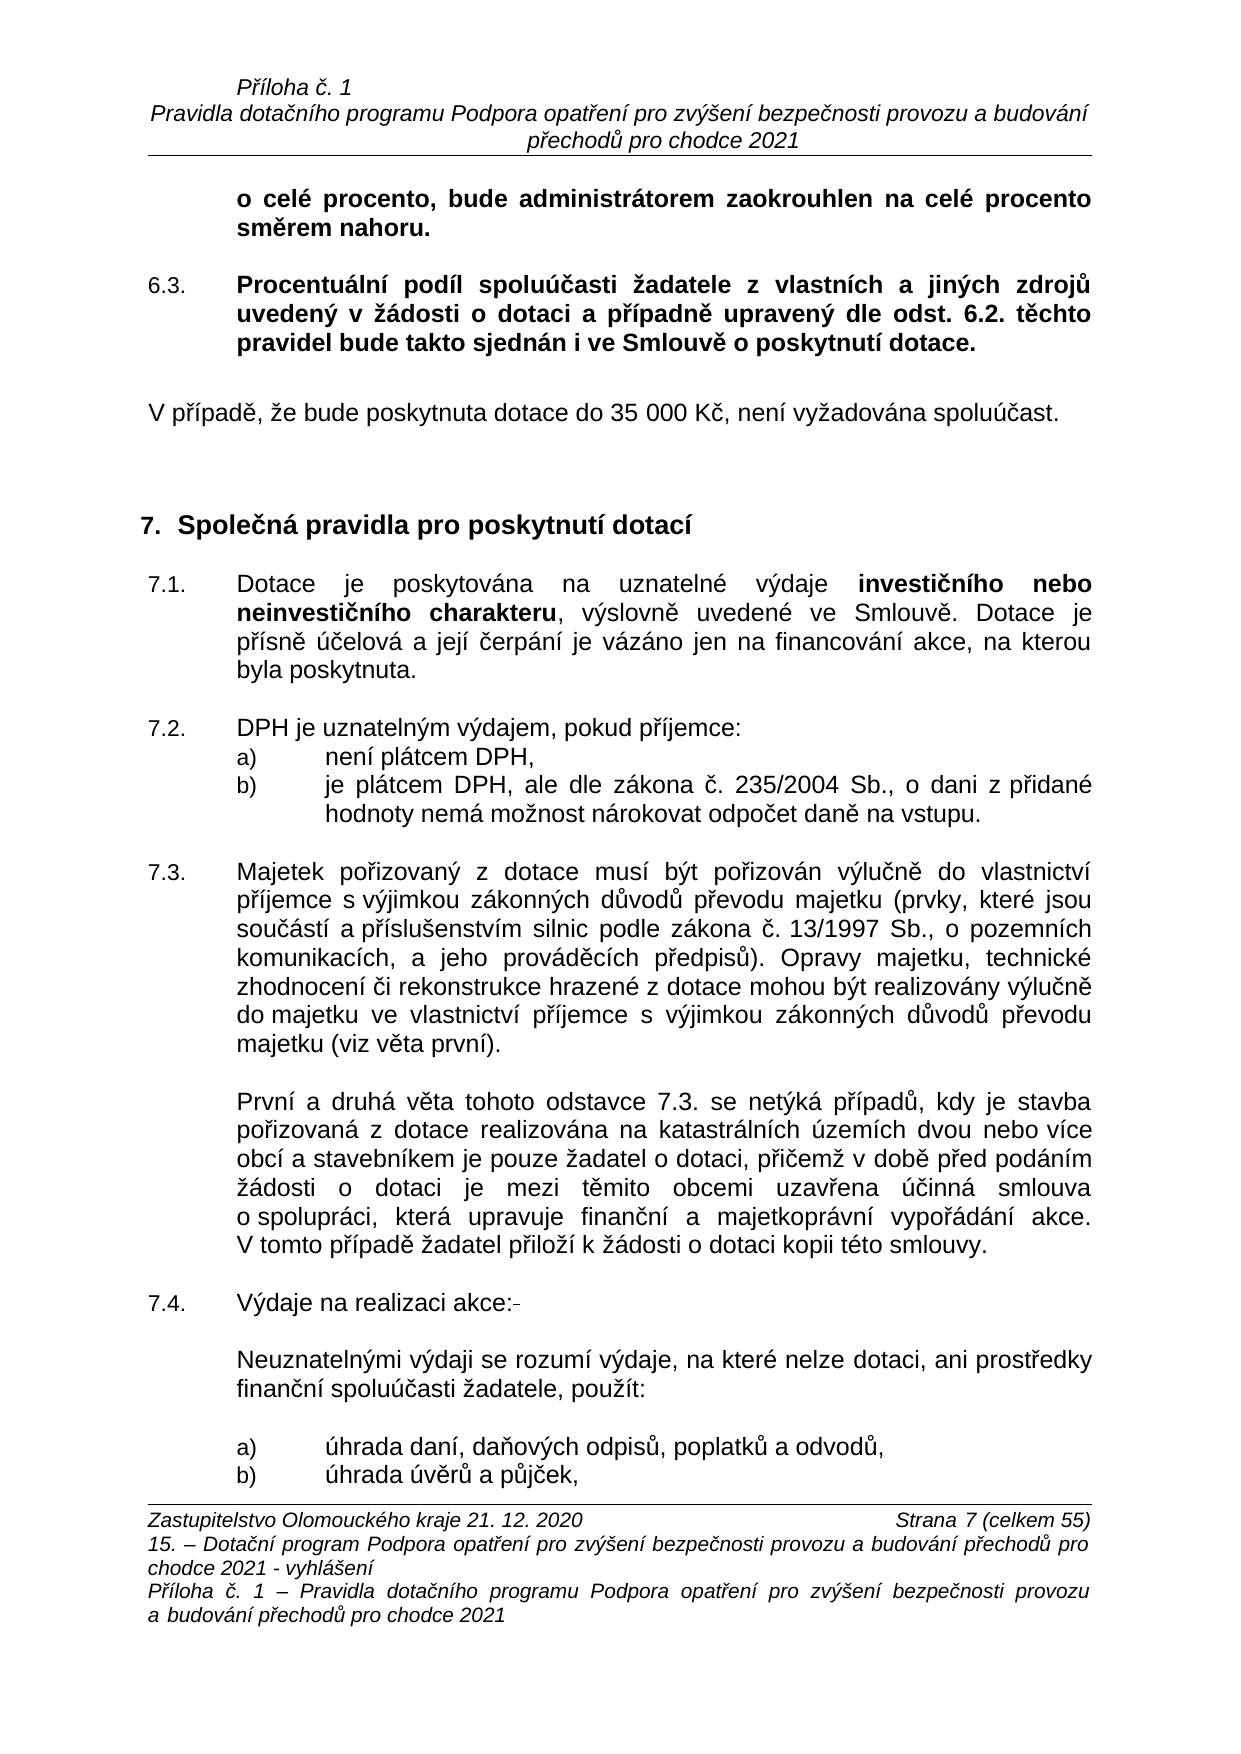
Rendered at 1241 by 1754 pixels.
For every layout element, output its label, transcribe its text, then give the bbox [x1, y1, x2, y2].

list Společná pravidla pro poskytnutí dotací [140, 509, 1092, 540]
list je plátcem DPH, ale dle zákona č. 235/2004 Sb., o dani z přidané hodnoty nemá možnost nárokovat odpočet daně na vstupu. [236, 770, 1092, 828]
text V případě, že bude poskytnuta dotace do 35 000 Kč, není vyžadována spoluúčast. [148, 398, 1092, 427]
list Majetek pořizovaný z dotace musí být pořizován výlučně do vlastnictví příjemce s výjimkou zákonných důvodů převodu majetku (prvky, které jsou součástí a příslušenstvím silnic podle zákona č. 13/1997 Sb., o pozemních komunikacích, a jeho prováděcích předpisů). Opravy majetku, technické zhodnocení či rekonstrukce hrazené z dotace mohou být realizovány výlučně do majetku ve vlastnictví příjemce s výjimkou zákonných důvodů převodu majetku (viz věta první). [148, 857, 1092, 1058]
list Procentuální podíl spoluúčasti žadatele z vlastních a jiných zdrojů uvedený v žádosti o dotaci a případně upravený dle odst. 6.2. těchto pravidel bude takto sjednán i ve Smlouvě o poskytnutí dotace. [148, 270, 1092, 357]
list úhrada úvěrů a půjček, [236, 1460, 1092, 1489]
list úhrada daní, daňových odpisů, poplatků a odvodů, [236, 1432, 1092, 1460]
list DPH je uznatelným výdajem, pokud příjemce: [148, 713, 1092, 742]
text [236, 184, 1092, 242]
list není plátcem DPH, [236, 742, 1092, 770]
list Neuznatelnými výdaji se rozumí výdaje, na které nelze dotaci, ani prostředky finanční spoluúčasti žadatele, použít: [236, 1345, 1092, 1403]
list Dotace je poskytována na uznatelné výdaje investičního nebo neinvestičního charakteru, výslovně uvedené ve Smlouvě. Dotace je přísně účelová a její čerpání je vázáno jen na financování akce, na kterou byla poskytnuta. [148, 569, 1092, 684]
list První a druhá věta tohoto odstavce 7.3. se netýká případů, kdy je stavba pořizovaná z dotace realizována na katastrálních územích dvou nebo více obcí a stavebníkem je pouze žadatel o dotaci, přičemž v době před podáním žádosti o dotaci je mezi těmito obcemi uzavřena účinná smlouva o spolupráci, která upravuje finanční a majetkoprávní vypořádání akce. V tomto případě žadatel přiloží k žádosti o dotaci kopii této smlouvy. [236, 1087, 1092, 1259]
list Výdaje na realizaci akce: [148, 1288, 1092, 1317]
